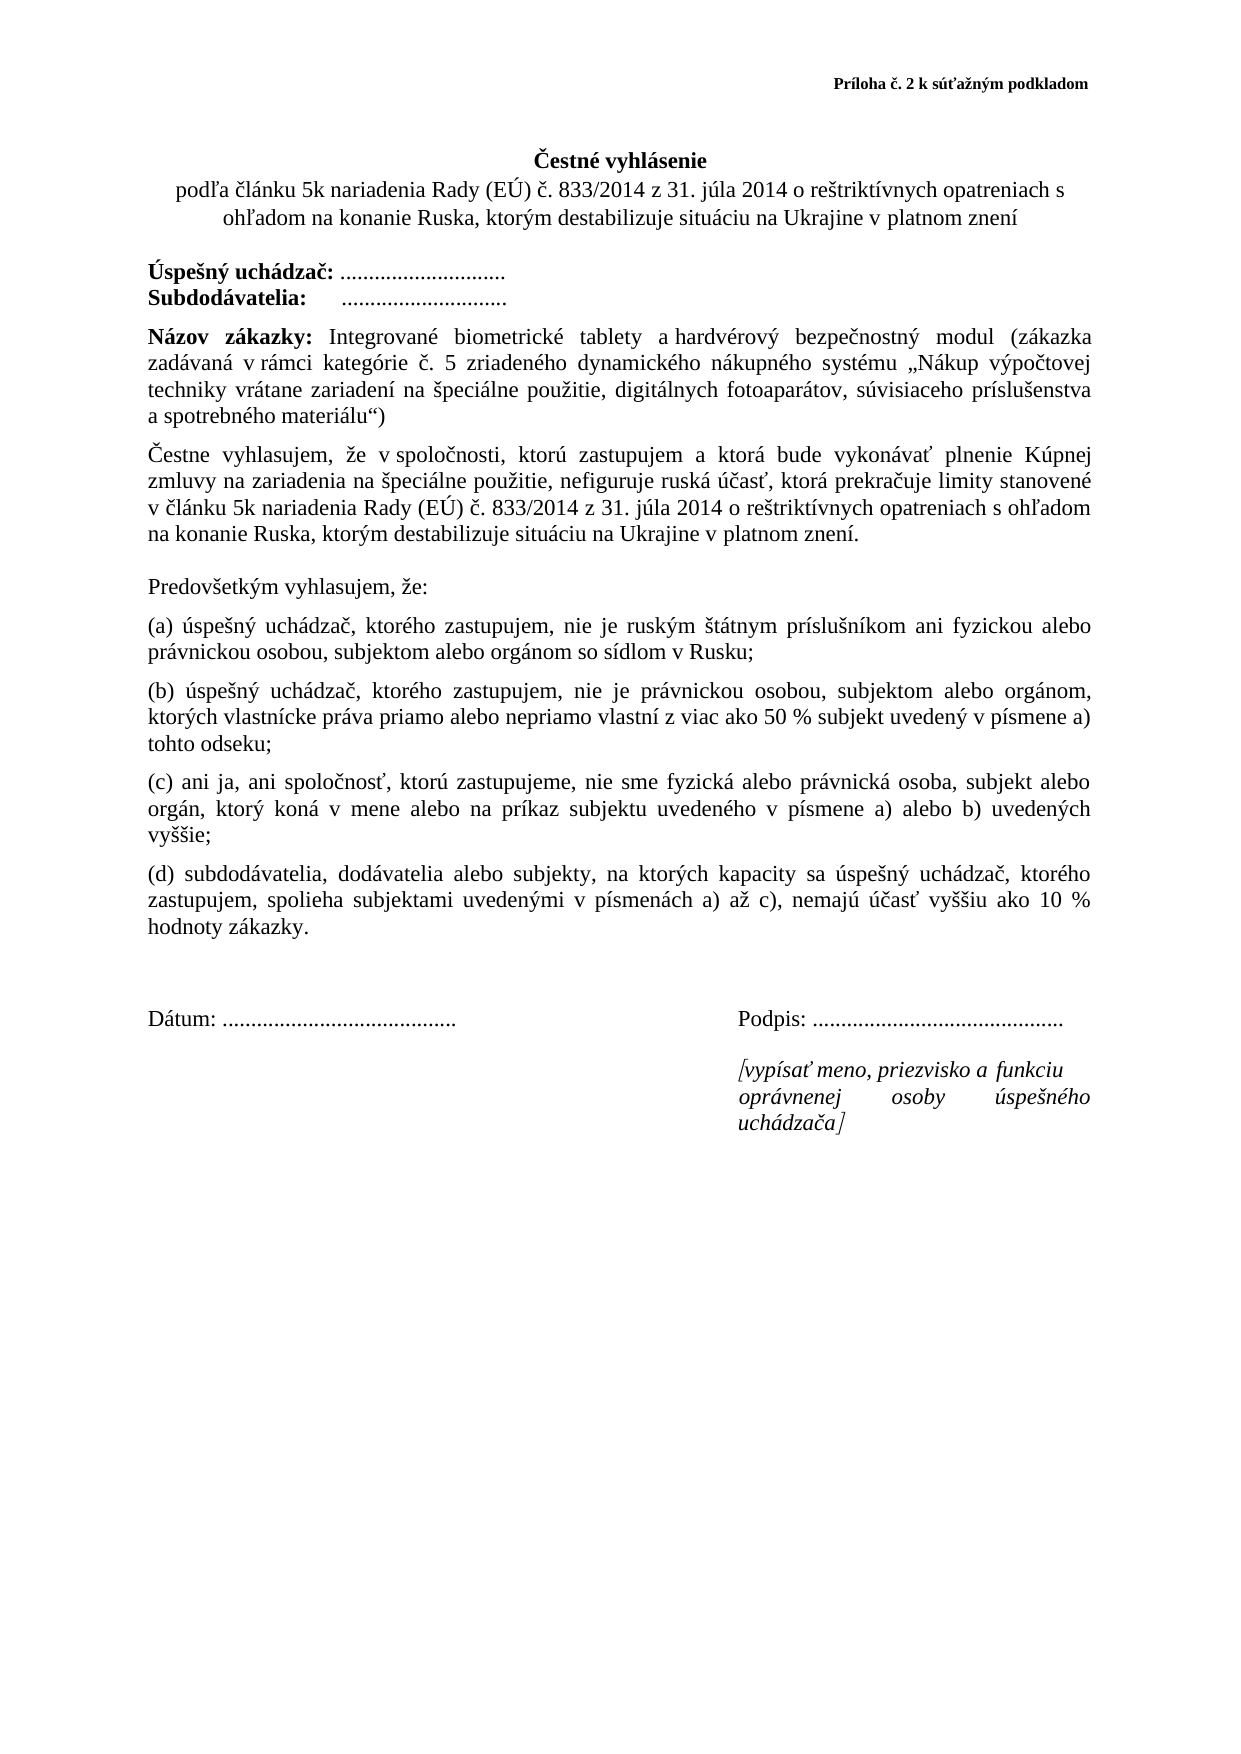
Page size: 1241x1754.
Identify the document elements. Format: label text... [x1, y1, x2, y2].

text (d) subdodávatelia, dodávatelia alebo subjekty, na ktorých kapacity sa úspešný uchádzač, ktorého zastupujem, spolieha subjektami uvedenými v písmenách a) až c), nemajú účasť vyššiu ako 10 % hodnoty zákazky. [148, 860, 1093, 939]
text oprávnenej osoby úspešného uchádzača [738, 1083, 1093, 1135]
text (a) úspešný uchádzač, ktorého zastupujem, nie je ruským štátnym príslušníkom ani fyzickou alebo právnickou osobou, subjektom alebo orgánom so sídlom v Rusku; [148, 612, 1093, 664]
text Úspešný uchádzač: ............................. [148, 258, 1093, 284]
text Názov zákazky: Integrované biometrické tablety a hardvérový bezpečnostný modul (zákazka zadávaná v rámci kategórie č. 5 zriadeného dynamického nákupného systému „Nákup výpočtovej techniky vrátane zariadení na špeciálne použitie, digitálnych fotoaparátov, súvisiaceho príslušenstva a spotrebného materiálu“) [148, 323, 1093, 428]
text podľa článku 5k nariadenia Rady (EÚ) č. 833/2014 z 31. júla 2014 o reštriktívnych opatreniach s ohľadom na konanie Ruska, ktorým destabilizuje situáciu na Ukrajine v platnom znení [148, 176, 1093, 231]
text Predovšetkým vyhlasujem, že: [148, 573, 1093, 599]
text vypísať meno, priezvisko a funkciu [148, 1056, 1093, 1083]
text Subdodávatelia: ............................. [148, 284, 1093, 311]
text Čestné vyhlásenie [148, 148, 1093, 174]
text Čestne vyhlasujem, že v spoločnosti, ktorú zastupujem a ktorá bude vykonávať plnenie Kúpnej zmluvy na zariadenia na špeciálne použitie, nefiguruje ruská účasť, ktorá prekračuje limity stanovené v článku 5k nariadenia Rady (EÚ) č. 833/2014 z 31. júla 2014 o reštriktívnych opatreniach s ohľadom na konanie Ruska, ktorým destabilizuje situáciu na Ukrajine v platnom znení. [148, 441, 1093, 546]
text (b) úspešný uchádzač, ktorého zastupujem, nie je právnickou osobou, subjektom alebo orgánom, ktorých vlastnícke práva priamo alebo nepriamo vlastní z viac ako 50 % subjekt uvedený v písmene a) tohto odseku; [148, 677, 1093, 756]
text Dátum: ......................................... Podpis: ............................................ [148, 1005, 1093, 1031]
text (c) ani ja, ani spoločnosť, ktorú zastupujeme, nie sme fyzická alebo právnická osoba, subjekt alebo orgán, ktorý koná v mene alebo na príkaz subjektu uvedeného v písmene a) alebo b) uvedených vyššie; [148, 768, 1093, 847]
